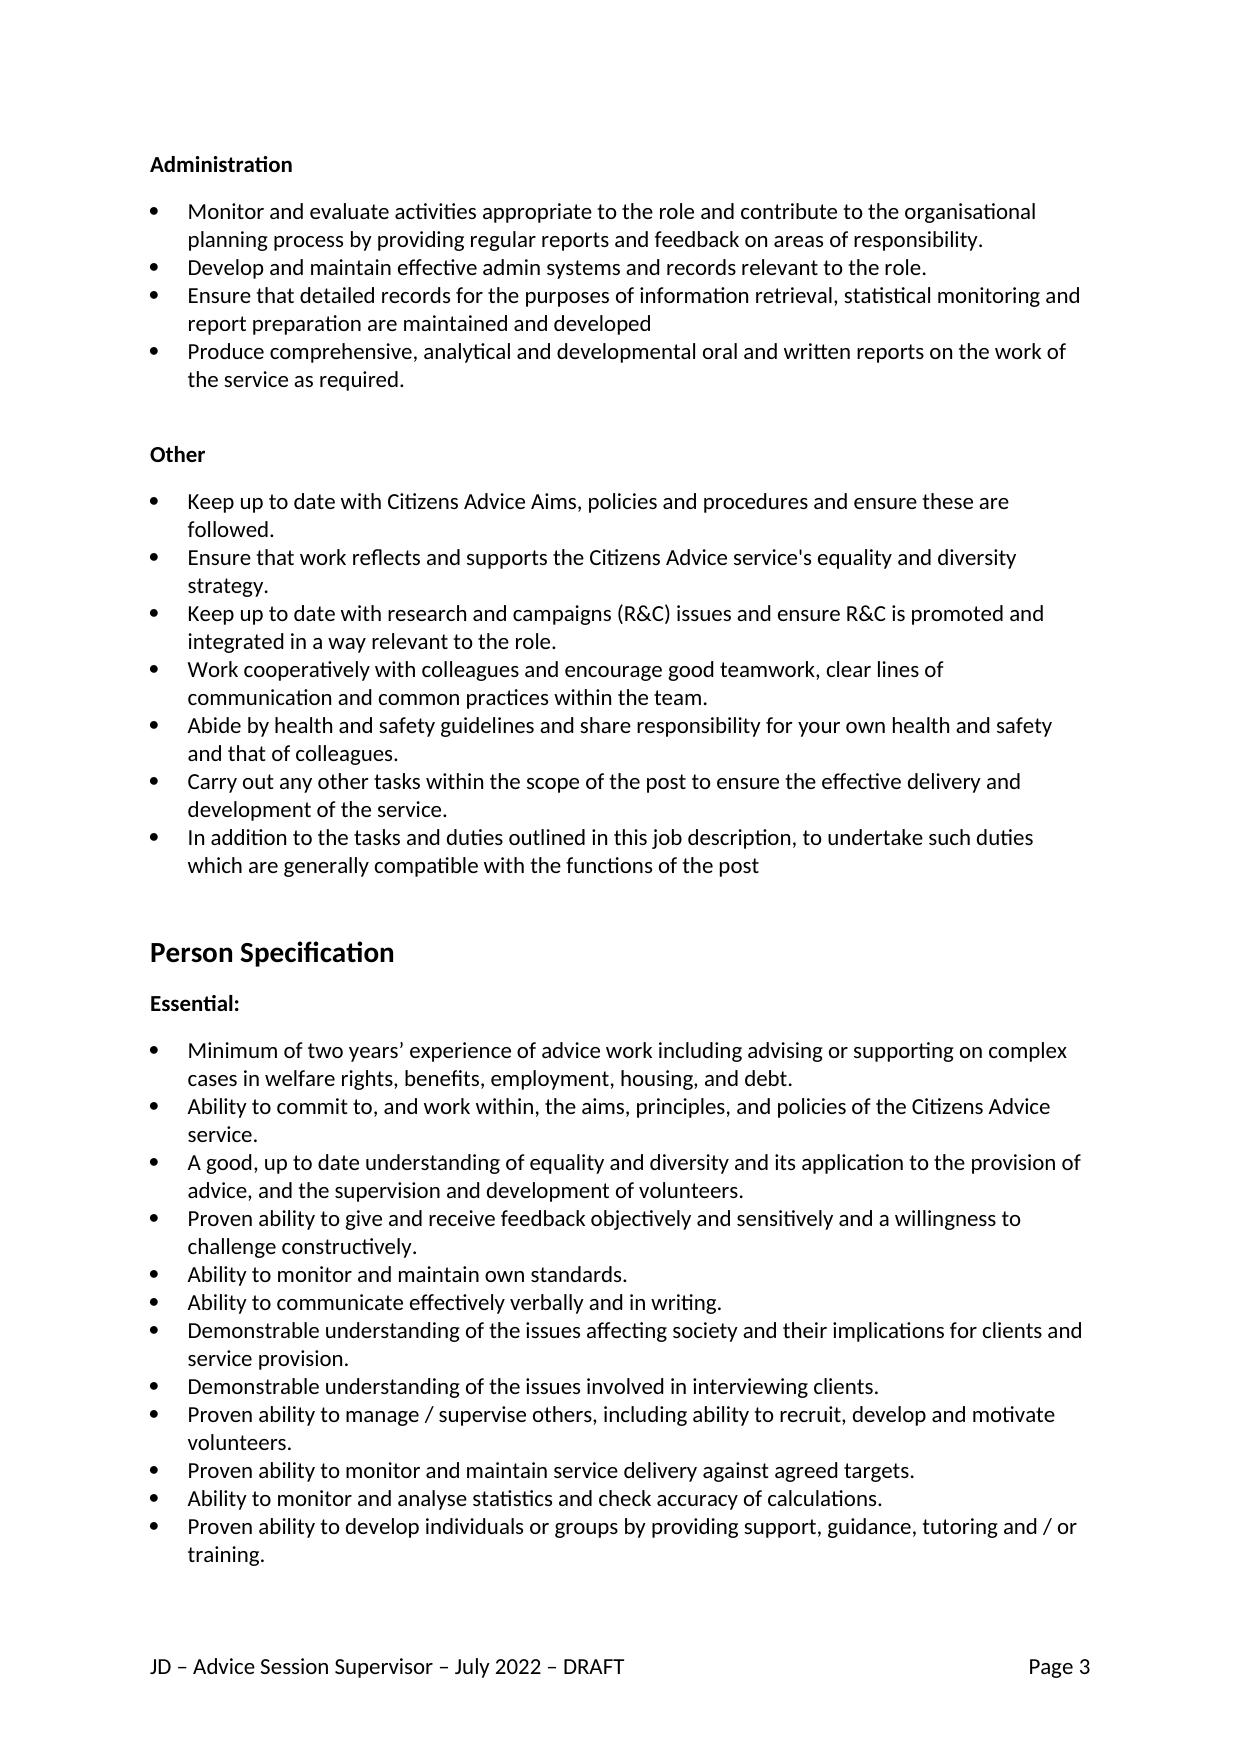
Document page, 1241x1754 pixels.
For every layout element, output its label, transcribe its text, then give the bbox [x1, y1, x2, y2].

list Develop and maintain effective admin systems and records relevant to the role. [150, 253, 1090, 281]
list Keep up to date with research and campaigns (R&C) issues and ensure R&C is promoted and integrated in a way relevant to the role. [150, 599, 1090, 655]
list Demonstrable understanding of the issues affecting society and their implications for clients and service provision. [150, 1316, 1090, 1372]
list Demonstrable understanding of the issues involved in interviewing clients. [150, 1372, 1090, 1400]
list Ability to commit to, and work within, the aims, principles, and policies of the Citizens Advice service. [150, 1092, 1090, 1148]
text Essential: [150, 989, 1090, 1017]
text Administration [150, 150, 1090, 178]
list A good, up to date understanding of equality and diversity and its application to the provision of advice, and the supervision and development of volunteers. [150, 1148, 1090, 1204]
list Minimum of two years’ experience of advice work including advising or supporting on complex cases in welfare rights, benefits, employment, housing, and debt. [150, 1036, 1090, 1092]
list Abide by health and safety guidelines and share responsibility for your own health and safety and that of colleagues. [150, 711, 1090, 767]
list Proven ability to manage / supervise others, including ability to recruit, develop and motivate volunteers. [150, 1400, 1090, 1456]
list Keep up to date with Citizens Advice Aims, policies and procedures and ensure these are followed. [150, 487, 1090, 543]
list Produce comprehensive, analytical and developmental oral and written reports on the work of the service as required. [150, 337, 1090, 393]
text Other [150, 440, 1090, 468]
list Ability to communicate effectively verbally and in writing. [150, 1288, 1090, 1316]
list Proven ability to give and receive feedback objectively and sensitively and a willingness to challenge constructively. [150, 1204, 1090, 1260]
list Ability to monitor and maintain own standards. [150, 1260, 1090, 1288]
list Ability to monitor and analyse statistics and check accuracy of calculations. [150, 1484, 1090, 1512]
list Ensure that detailed records for the purposes of information retrieval, statistical monitoring and report preparation are maintained and developed [150, 281, 1090, 337]
list Ensure that work reflects and supports the Citizens Advice service's equality and diversity strategy. [150, 543, 1090, 599]
list Proven ability to monitor and maintain service delivery against agreed targets. [150, 1456, 1090, 1484]
list Carry out any other tasks within the scope of the post to ensure the effective delivery and development of the service. [150, 767, 1090, 823]
list Work cooperatively with colleagues and encourage good teamwork, clear lines of communication and common practices within the team. [150, 655, 1090, 711]
list Proven ability to develop individuals or groups by providing support, guidance, tutoring and / or training. [150, 1512, 1090, 1568]
list Monitor and evaluate activities appropriate to the role and contribute to the organisational planning process by providing regular reports and feedback on areas of responsibility. [150, 197, 1090, 253]
text Person Specification [150, 934, 1090, 970]
list In addition to the tasks and duties outlined in this job description, to undertake such duties which are generally compatible with the functions of the post [150, 823, 1090, 879]
